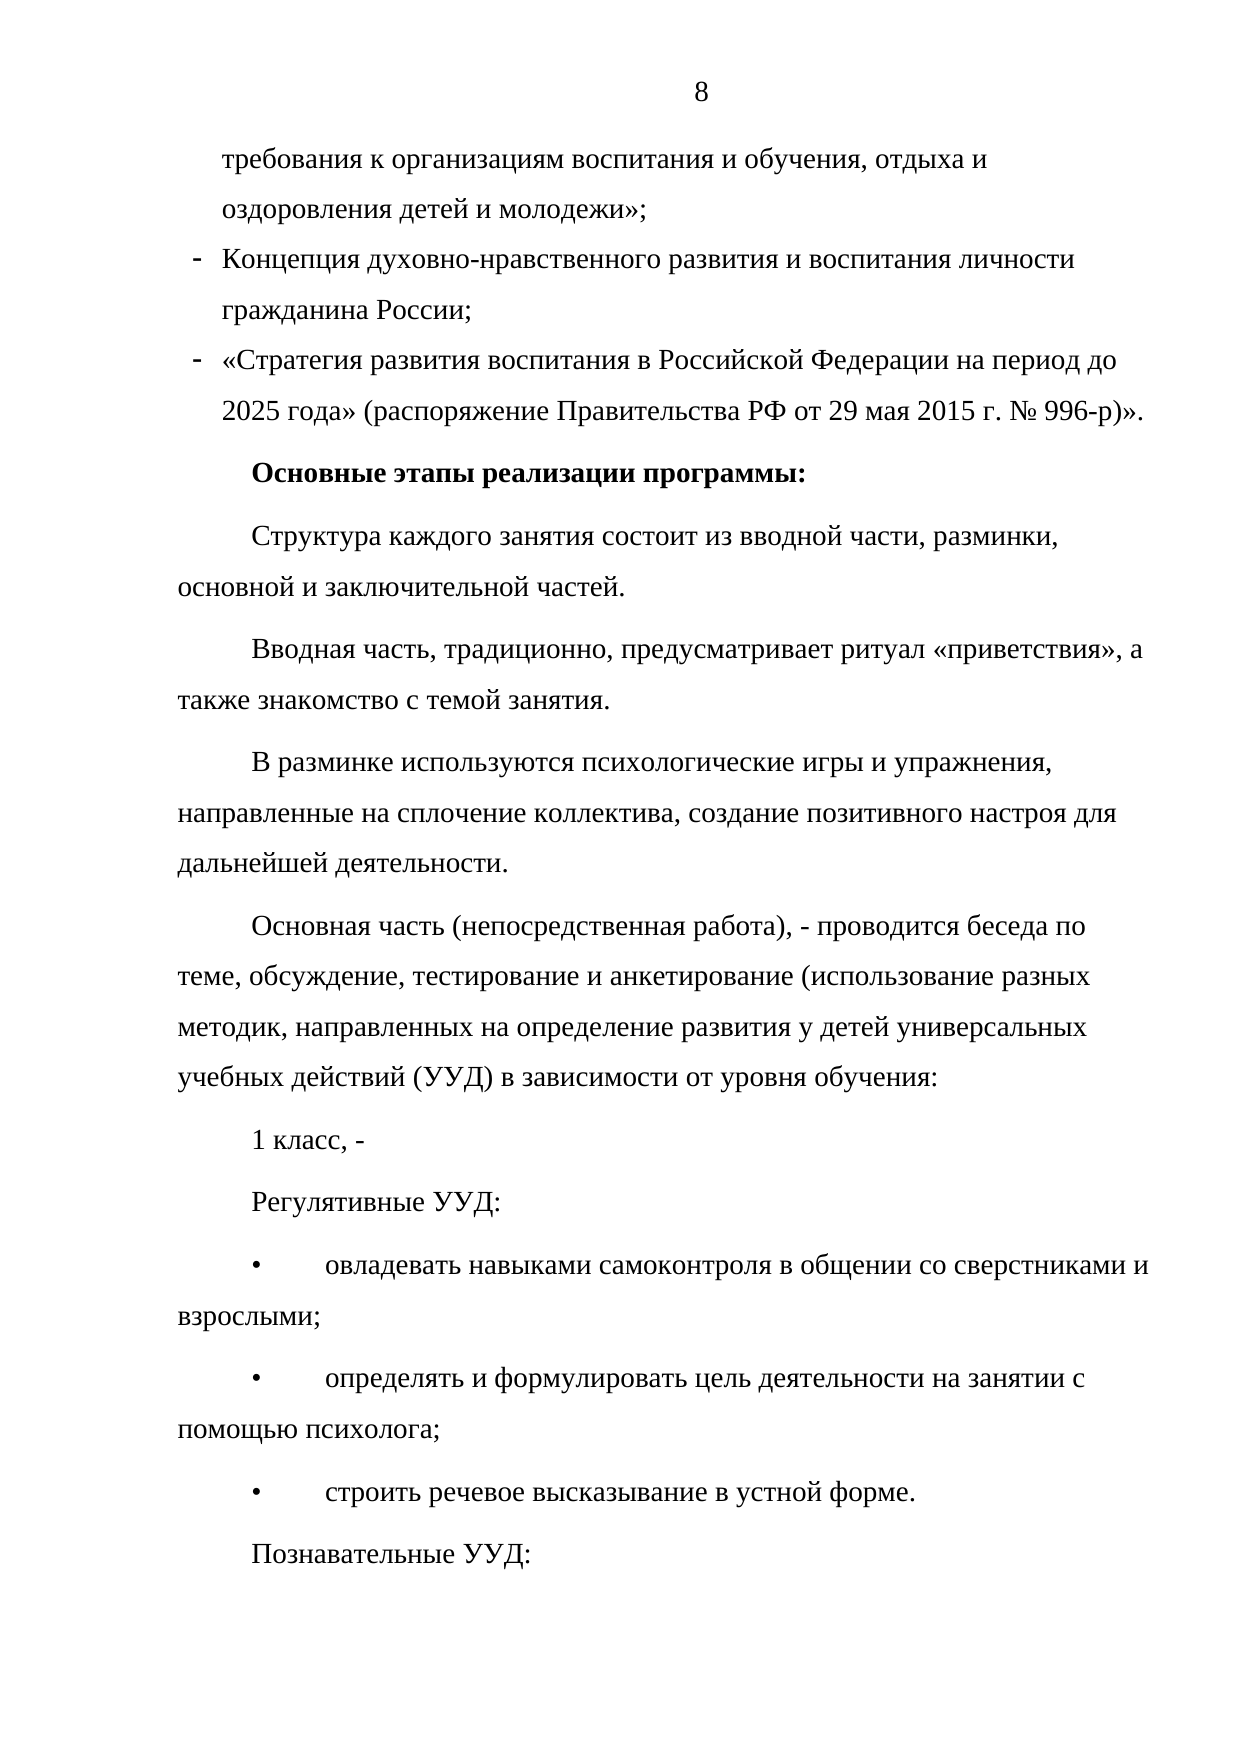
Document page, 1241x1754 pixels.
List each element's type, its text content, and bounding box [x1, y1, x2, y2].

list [192, 141, 1152, 225]
text В разминке используются психологические игры и упражнения, направленные на сплочение коллектива, создание позитивного настроя для дальнейшей деятельности. [177, 744, 1152, 879]
text Регулятивные УУД: [177, 1184, 1152, 1218]
text • определять и формулировать цель деятельности на занятии с помощью психолога; [177, 1361, 1152, 1444]
text 1 класс, - [177, 1122, 1152, 1155]
text Основная часть (непосредственная работа), - проводится беседа по теме, обсуждение, тестирование и анкетирование (использование разных методик, направленных на определение развития у детей универсальных учебных действий (УУД) в зависимости от уровня обучения: [177, 908, 1152, 1092]
text • строить речевое высказывание в устной форме. [177, 1474, 1152, 1507]
text Познавательные УУД: [177, 1536, 1152, 1570]
text Вводная часть, традиционно, предусматривает ритуал «приветствия», а также знакомство с темой занятия. [177, 631, 1152, 715]
subtitle Основные этапы реализации программы: [177, 456, 1152, 489]
text • овладевать навыками самоконтроля в общении со сверстниками и взрослыми; [177, 1247, 1152, 1331]
text Структура каждого занятия состоит из вводной части, разминки, основной и заключительной частей. [177, 518, 1152, 602]
list «Стратегия развития воспитания в Российской Федерации на период до 2025 года» (распоряжение Правительства РФ от 29 мая 2015 г. № 996-р)». [192, 342, 1152, 426]
list Концепция духовно-нравственного развития и воспитания личности гражданина России; [192, 242, 1152, 326]
